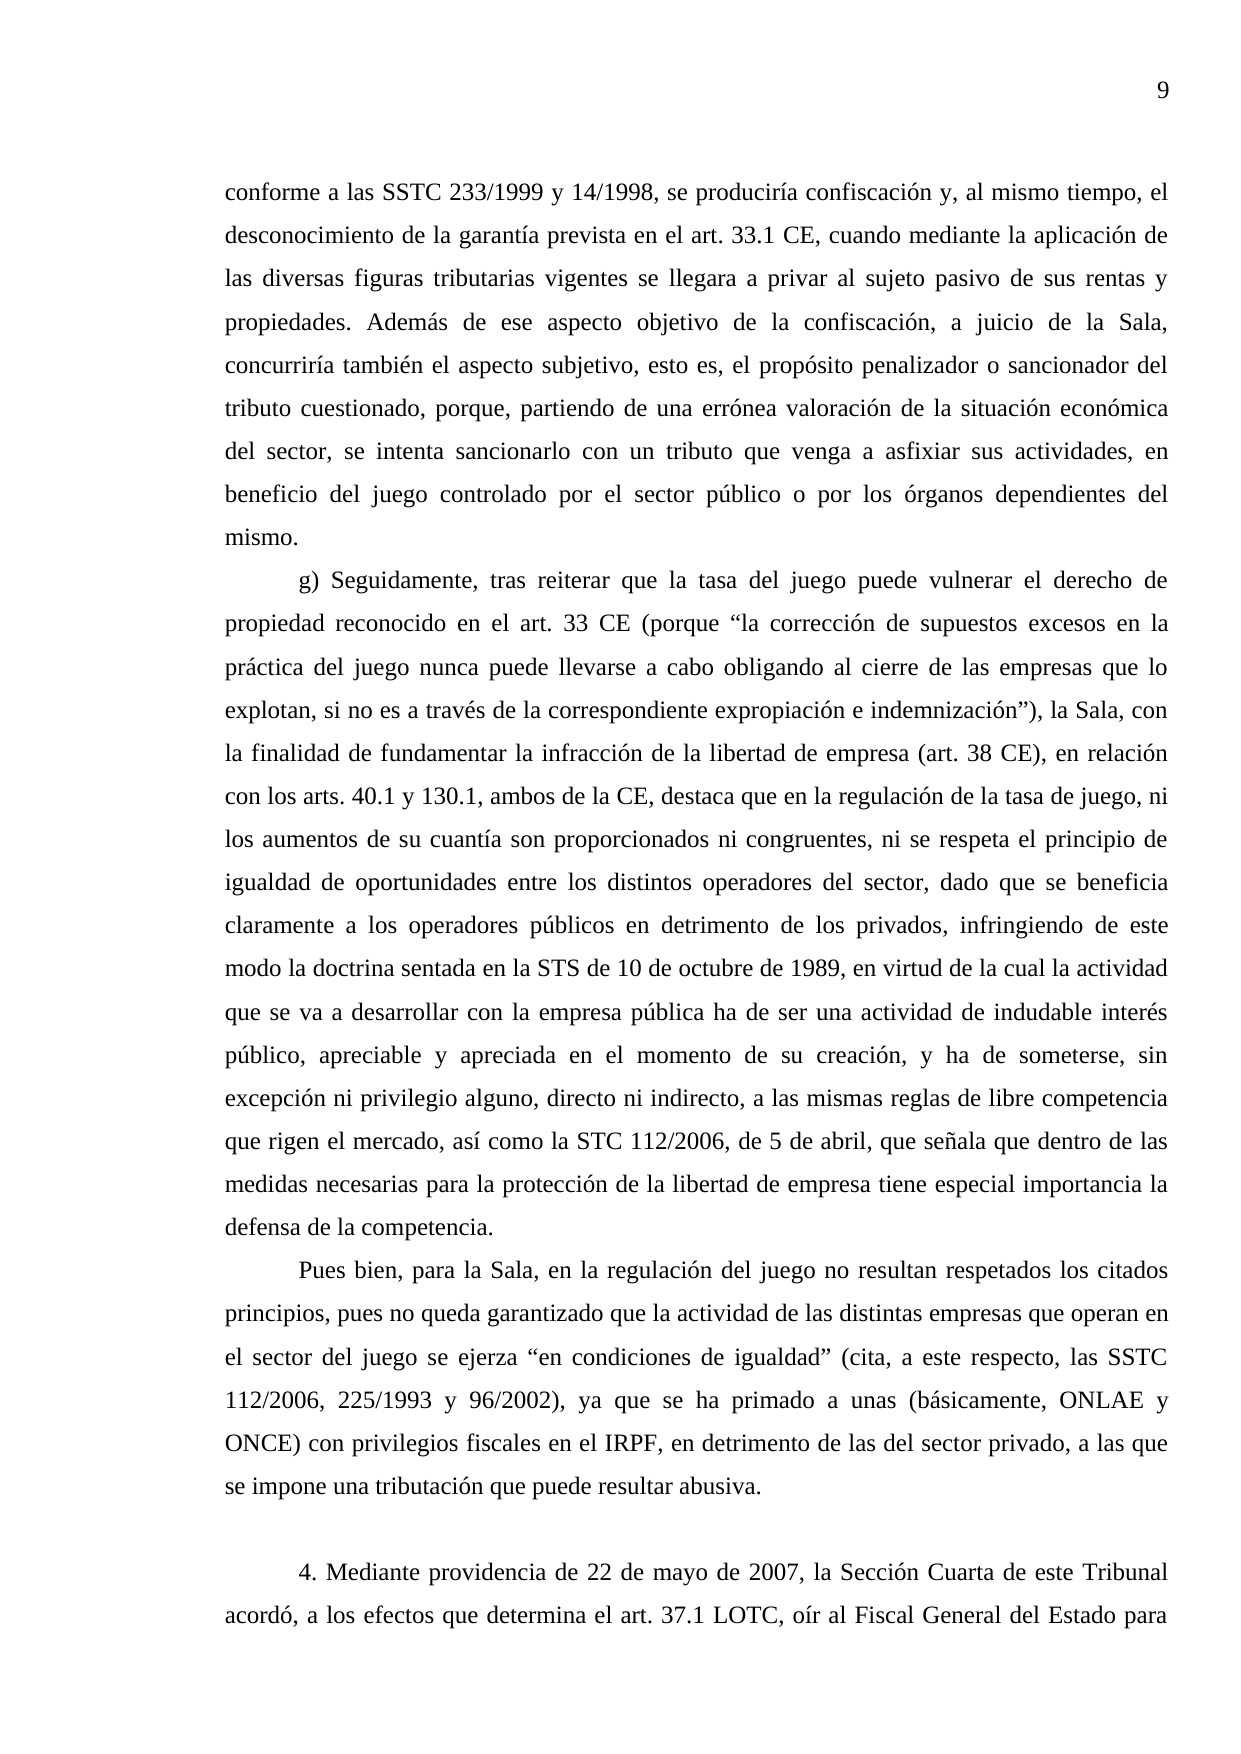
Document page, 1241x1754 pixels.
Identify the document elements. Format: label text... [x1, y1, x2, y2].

text g) Seguidamente, tras reiterar que la tasa del juego puede vulnerar el derecho de propiedad reconocido en el art. 33 CE (porque “la corrección de supuestos excesos en la práctica del juego nunca puede llevarse a cabo obligando al cierre de las empresas que lo explotan, si no es a través de la correspondiente expropiación e indemnización”), la Sala, con la finalidad de fundamentar la infracción de la libertad de empresa (art. 38 CE), en relación con los arts. 40.1 y 130.1, ambos de la CE, destaca que en la regulación de la tasa de juego, ni los aumentos de su cuantía son proporcionados ni congruentes, ni se respeta el principio de igualdad de oportunidades entre los distintos operadores del sector, dado que se beneficia claramente a los operadores públicos en detrimento de los privados, infringiendo de este modo la doctrina sentada en la STS de 10 de octubre de 1989, en virtud de la cual la actividad que se va a desarrollar con la empresa pública ha de ser una actividad de indudable interés público, apreciable y apreciada en el momento de su creación, y ha de someterse, sin excepción ni privilegio alguno, directo ni indirecto, a las mismas reglas de libre competencia que rigen el mercado, así como la STC 112/2006, de 5 de abril, que señala que dentro de las medidas necesarias para la protección de la libertad de empresa tiene especial importancia la defensa de la competencia. [224, 565, 1169, 1241]
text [224, 177, 1169, 551]
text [224, 1557, 1169, 1629]
text Pues bien, para la Sala, en la regulación del juego no resultan respetados los citados principios, pues no queda garantizado que la actividad de las distintas empresas que operan en el sector del juego se ejerza “en condiciones de igualdad” (cita, a este respecto, las SSTC 112/2006, 225/1993 y 96/2002), ya que se ha primado a unas (básicamente, ONLAE y ONCE) con privilegios fiscales en el IRPF, en detrimento de las del sector privado, a las que se impone una tributación que puede resultar abusiva. [224, 1255, 1169, 1500]
